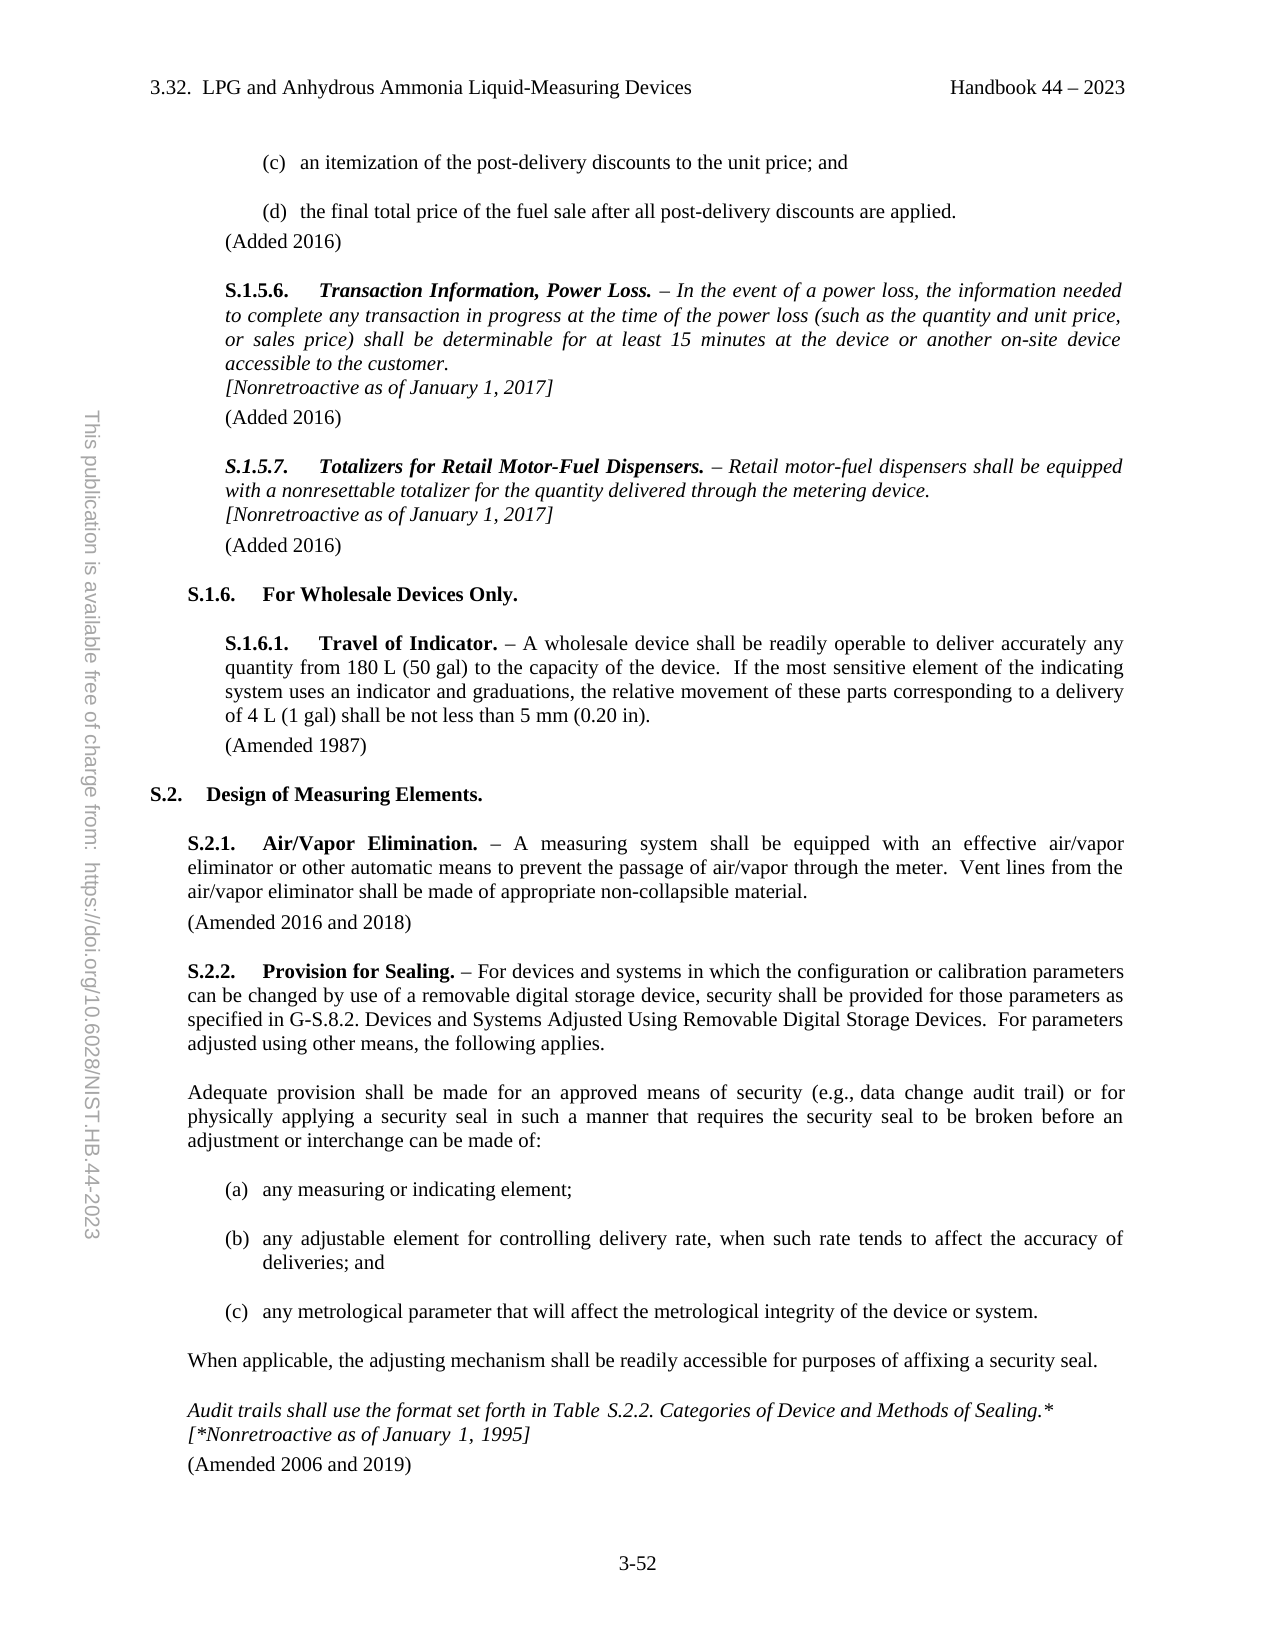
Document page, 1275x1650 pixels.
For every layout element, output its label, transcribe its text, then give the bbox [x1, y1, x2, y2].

text [*Nonretroactive as of January 1, 1995] [187, 1422, 1125, 1446]
text S.2.1. Air/Vapor Elimination. – A measuring system shall be equipped with an effective air/vapor eliminator or other automatic means to prevent the passage of air/vapor through the meter. Vent lines from the air/vapor eliminator shall be made of appropriate non-collapsible material. [187, 831, 1125, 903]
text (Amended 1987) [225, 733, 1125, 757]
list S.1.5.7. Totalizers for Retail Motor-Fuel Dispensers. – Retail motor-fuel dispensers shall be equipped with a nonresettable totalizer for the quantity delivered through the metering device. [225, 454, 1125, 502]
text When applicable, the adjusting mechanism shall be readily accessible for purposes of affixing a security seal. [187, 1348, 1125, 1372]
text S.1.6.1. Travel of Indicator. – A wholesale device shall be readily operable to deliver accurately any quantity from 180 L (50 gal) to the capacity of the device. If the most sensitive element of the indicating system uses an indicator and graduations, the relative movement of these parts corresponding to a delivery of 4 L (1 gal) shall be not less than 5 mm (0.20 in). [225, 631, 1125, 727]
text S.2.2. Provision for Sealing. – For devices and systems in which the configuration or calibration parameters can be changed by use of a removable digital storage device, security shall be provided for those parameters as specified in G-S.8.2. Devices and Systems Adjusted Using Removable Digital Storage Devices. For parameters adjusted using other means, the following applies. [187, 959, 1125, 1055]
list (Added 2016) [225, 532, 1125, 557]
list any metrological parameter that will affect the metrological integrity of the device or system. [225, 1299, 1125, 1323]
list (Added 2016) [225, 229, 1125, 253]
list (Amended 2016 and 2018) [187, 910, 1125, 934]
list an itemization of the post-delivery discounts to the unit price; and [262, 150, 1125, 174]
list any adjustable element for controlling delivery rate, when such rate tends to affect the accuracy of deliveries; and [225, 1226, 1125, 1274]
text (a) any measuring or indicating element; [225, 1177, 1125, 1201]
text (Amended 2006 and 2019) [187, 1452, 1125, 1476]
list [Nonretroactive as of January 1, 2017] [225, 375, 1125, 399]
text Audit trails shall use the format set forth in Table S.2.2. Categories of Device and Methods of Sealing.* [150, 1397, 1125, 1422]
list S.1.5.6. Transaction Information, Power Loss. – In the event of a power loss, the information needed to complete any transaction in progress at the time of the power loss (such as the quantity and unit price, or sales price) shall be determinable for at least 15 minutes at the device or another on-site device accessible to the customer. [225, 278, 1125, 375]
list the final total price of the fuel sale after all post-delivery discounts are applied. [262, 199, 1125, 223]
list [Nonretroactive as of January 1, 2017] [225, 502, 1125, 526]
subtitle S.2. Design of Measuring Elements. [150, 782, 1125, 806]
subtitle S.1.6. For Wholesale Devices Only. [187, 582, 1125, 606]
text Adequate provision shall be made for an approved means of security (e.g., data change audit trail) or for physically applying a security seal in such a manner that requires the security seal to be broken before an adjustment or interchange can be made of: [187, 1080, 1125, 1152]
list (Added 2016) [225, 405, 1125, 429]
